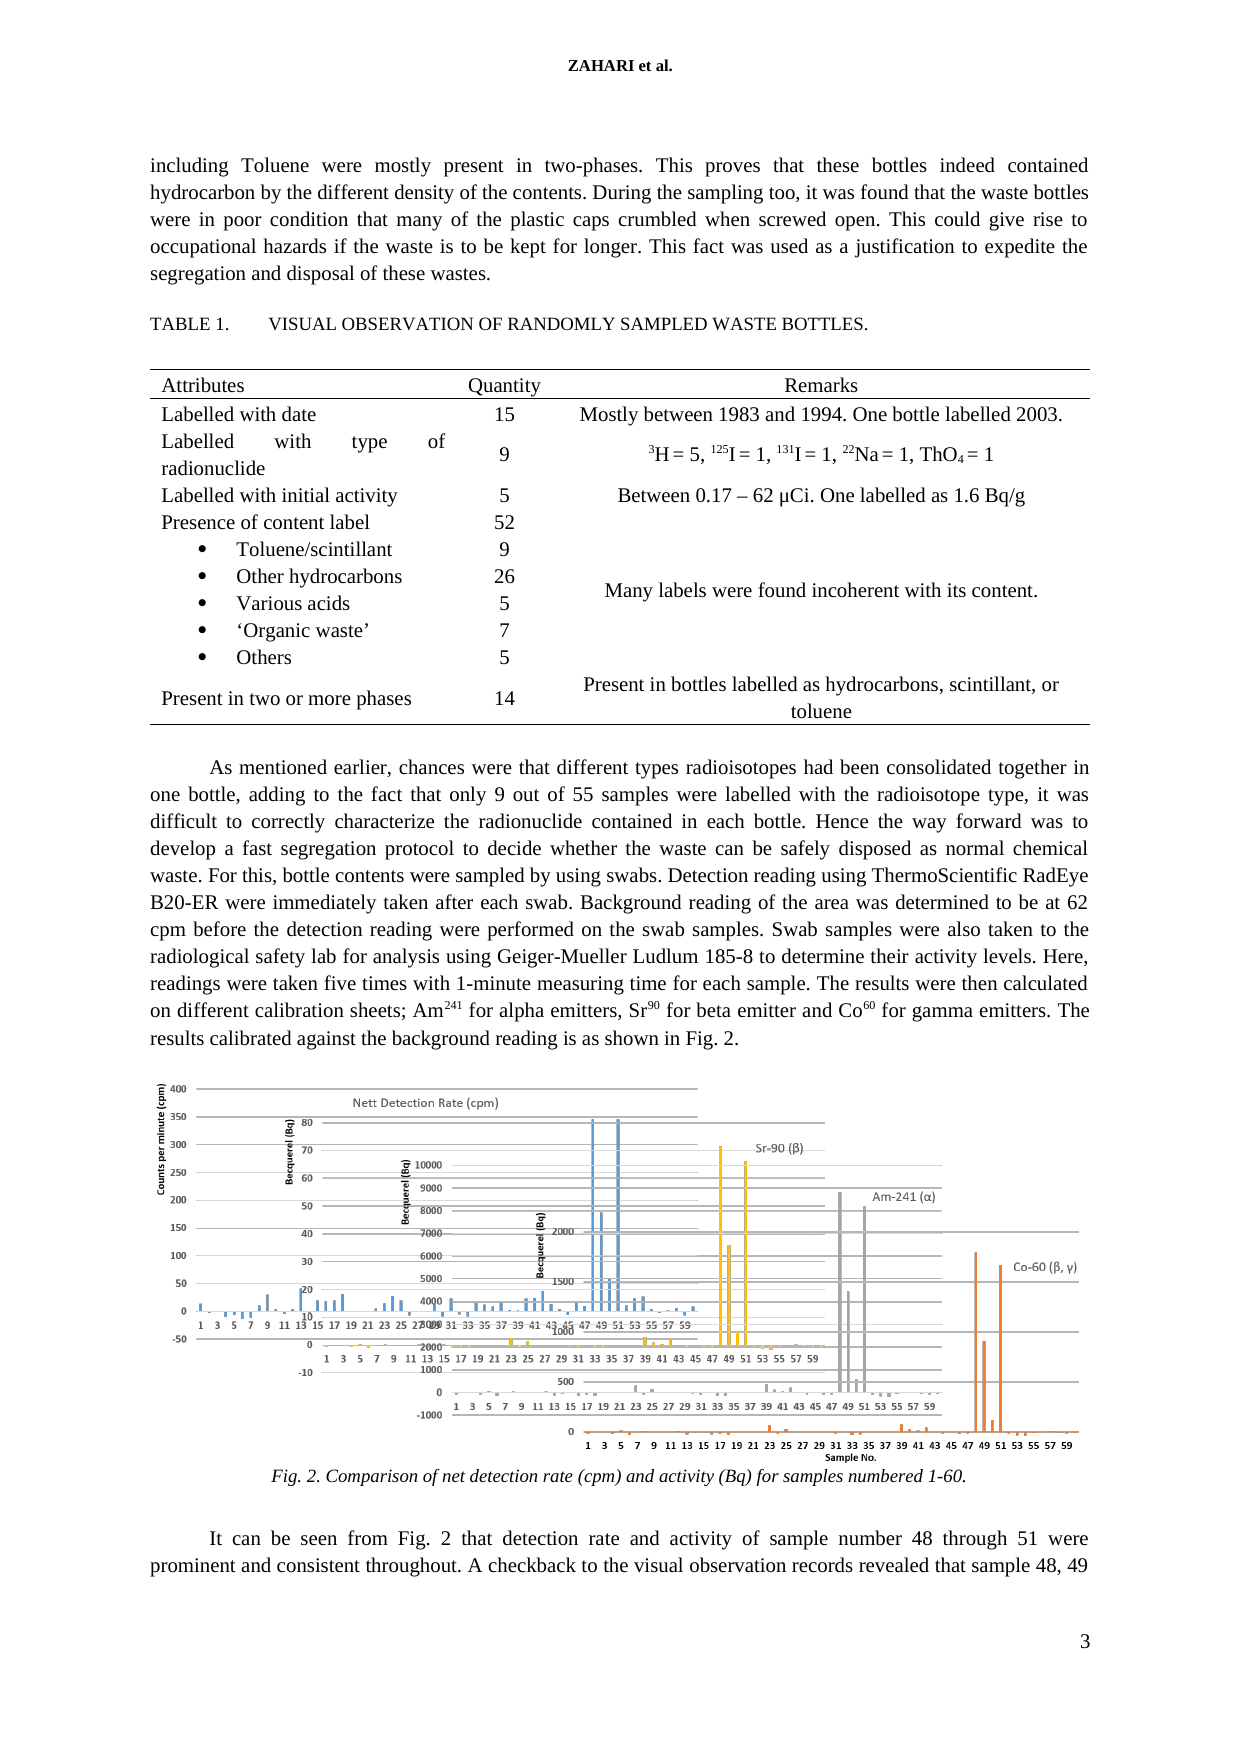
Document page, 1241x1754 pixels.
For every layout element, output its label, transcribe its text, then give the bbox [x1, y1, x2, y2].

table_cell Labelled with type of radionuclide [150, 426, 457, 480]
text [150, 150, 1090, 285]
table_cell 15 [457, 399, 552, 426]
table_cell Present in bottles labelled as hydrocarbons, scintillant, or toluene [552, 669, 1090, 723]
table_cell 5 [457, 480, 552, 507]
table_cell 14 [457, 669, 552, 723]
table_cell Labelled with date [150, 399, 457, 426]
table_cell Present in two or more phases [150, 669, 457, 723]
table_cell 52 9 26 5 7 5 [457, 507, 552, 669]
table_cell Between 0.17 – 62 μCi. One labelled as 1.6 Bq/g [552, 480, 1090, 507]
table_cell 3H = 5, 125I = 1, 131I = 1, 22Na = 1, ThO4 = 1 [552, 426, 1090, 480]
table_header Remarks [552, 370, 1090, 397]
table_cell Labelled with initial activity [150, 480, 457, 507]
table_cell 9 [457, 426, 552, 480]
table_header Quantity [457, 370, 552, 397]
text TABLE 1. VISUAL OBSERVATION OF RANDOMLY SAMPLED WASTE BOTTLES. [150, 312, 1090, 334]
table_cell Mostly between 1983 and 1994. One bottle labelled 2003. [552, 399, 1090, 426]
picture [150, 1076, 1091, 1465]
table_cell Many labels were found incoherent with its content. [552, 507, 1090, 669]
table_cell Presence of content label Toluene/scintillant Other hydrocarbons Various acids ‘Organic waste’ Others [150, 507, 457, 669]
text Fig. 2. Comparison of net detection rate (cpm) and activity (Bq) for samples numbered 1-60. [150, 1465, 1090, 1486]
text As mentioned earlier, chances were that different types radioisotopes had been consolidated together in one bottle, adding to the fact that only 9 out of 55 samples were labelled with the radioisotope type, it was difficult to correctly characterize the radionuclide contained in each bottle. Hence the way forward was to develop a fast segregation protocol to decide whether the waste can be safely disposed as normal chemical waste. For this, bottle contents were sampled by using swabs. Detection reading using ThermoScientific RadEye B20-ER were immediately taken after each swab. Background reading of the area was determined to be at 62 cpm before the detection reading were performed on the swab samples. Swab samples were also taken to the radiological safety lab for analysis using Geiger-Mueller Ludlum 185-8 to determine their activity levels. Here, readings were taken five times with 1-minute measuring time for each sample. The results were then calculated on different calibration sheets; Am241 for alpha emitters, Sr90 for beta emitter and Co60 for gamma emitters. The results calibrated against the background reading is as shown in Fig. 2. [150, 752, 1090, 1049]
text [150, 1522, 1090, 1577]
table_header Attributes [150, 370, 457, 397]
